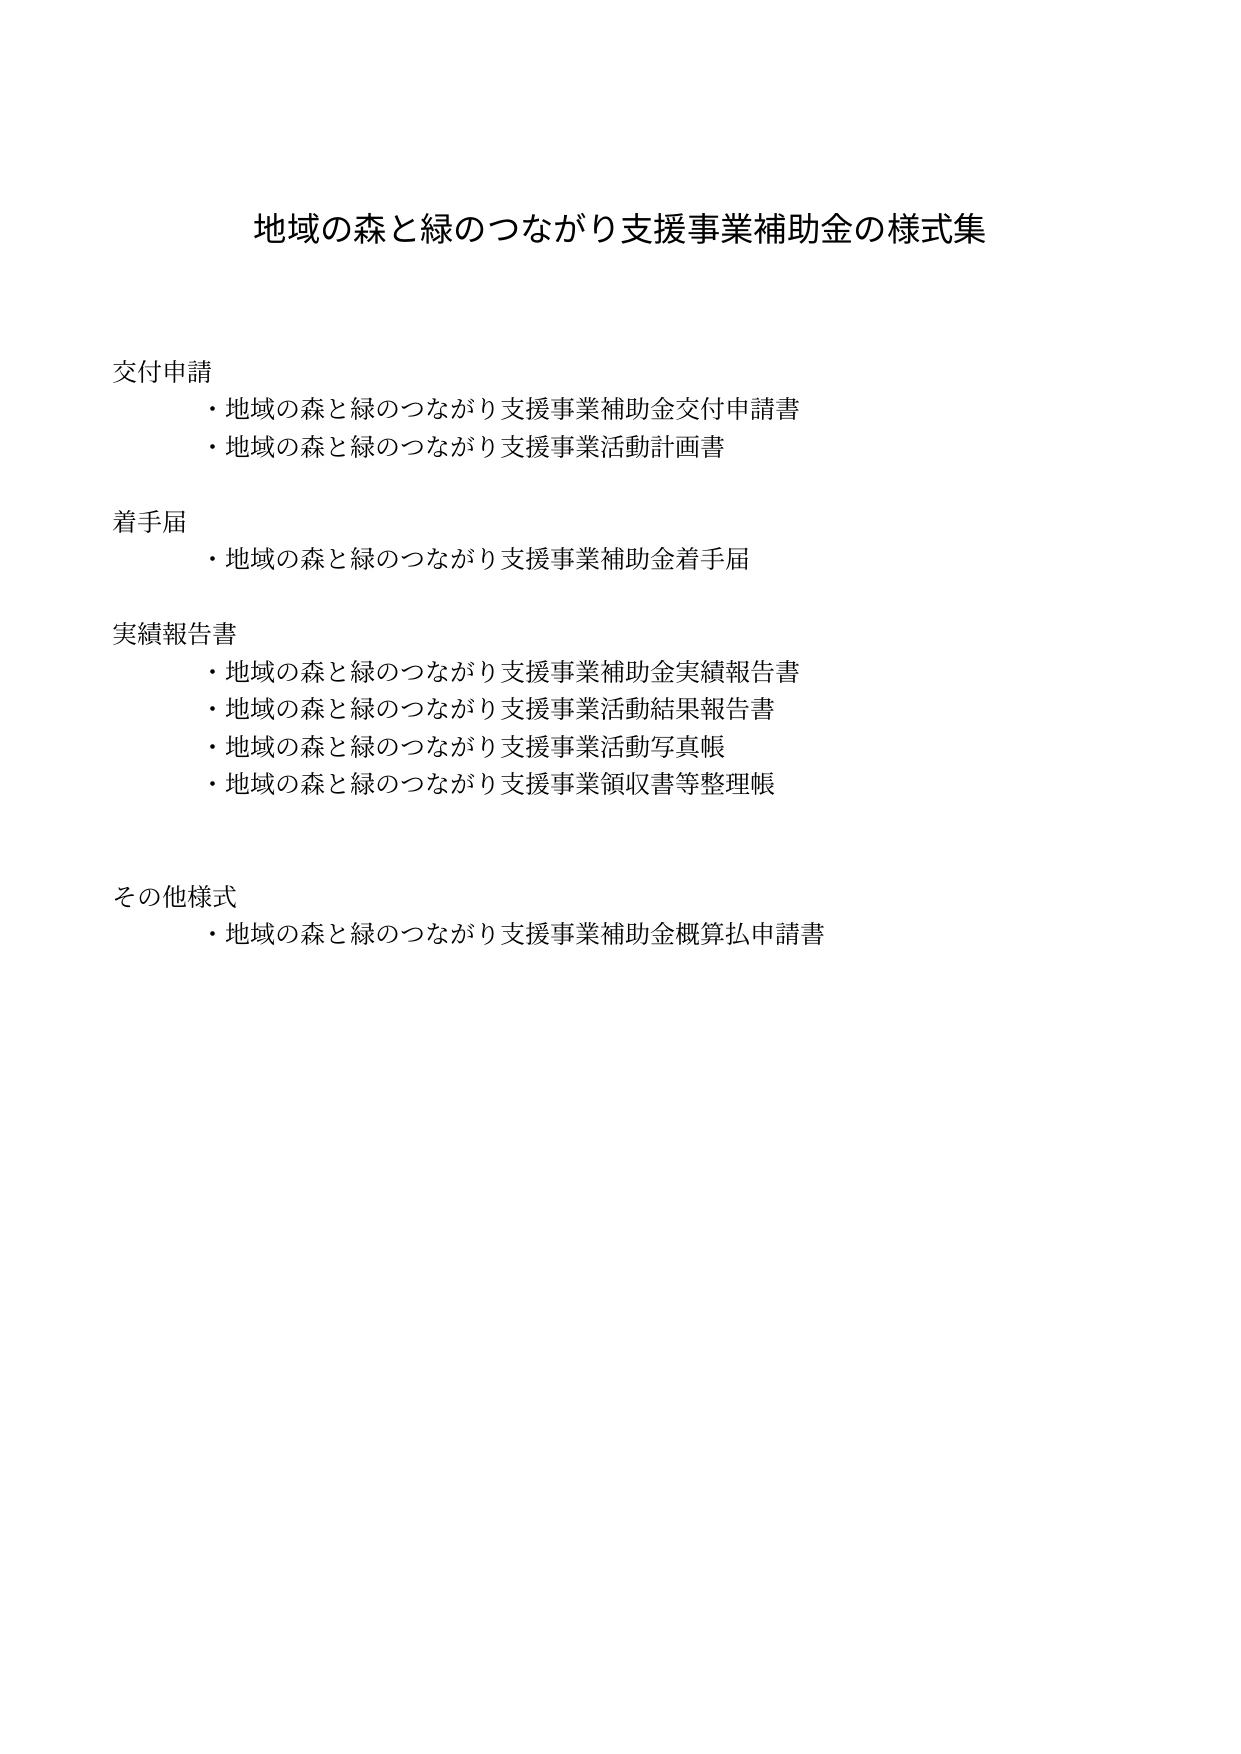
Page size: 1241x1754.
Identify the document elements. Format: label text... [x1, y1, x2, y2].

text ・地域の森と緑のつながり支援事業活動結果報告書 [112, 689, 1128, 727]
text その他様式 [112, 877, 1128, 914]
text ・地域の森と緑のつながり支援事業活動計画書 [112, 427, 1128, 464]
text ・地域の森と緑のつながり支援事業補助金実績報告書 [112, 652, 1128, 689]
text 実績報告書 [112, 614, 1128, 652]
text 着手届 [112, 502, 1128, 539]
text ・地域の森と緑のつながり支援事業補助金概算払申請書 [112, 914, 1128, 952]
text ・地域の森と緑のつながり支援事業補助金着手届 [112, 539, 1128, 577]
title 地域の森と緑のつながり支援事業補助金の様式集 [112, 189, 1128, 264]
text 交付申請 [112, 352, 1128, 389]
text ・地域の森と緑のつながり支援事業活動写真帳 [112, 727, 1128, 764]
text ・地域の森と緑のつながり支援事業領収書等整理帳 [112, 764, 1128, 802]
text ・地域の森と緑のつながり支援事業補助金交付申請書 [112, 389, 1128, 427]
